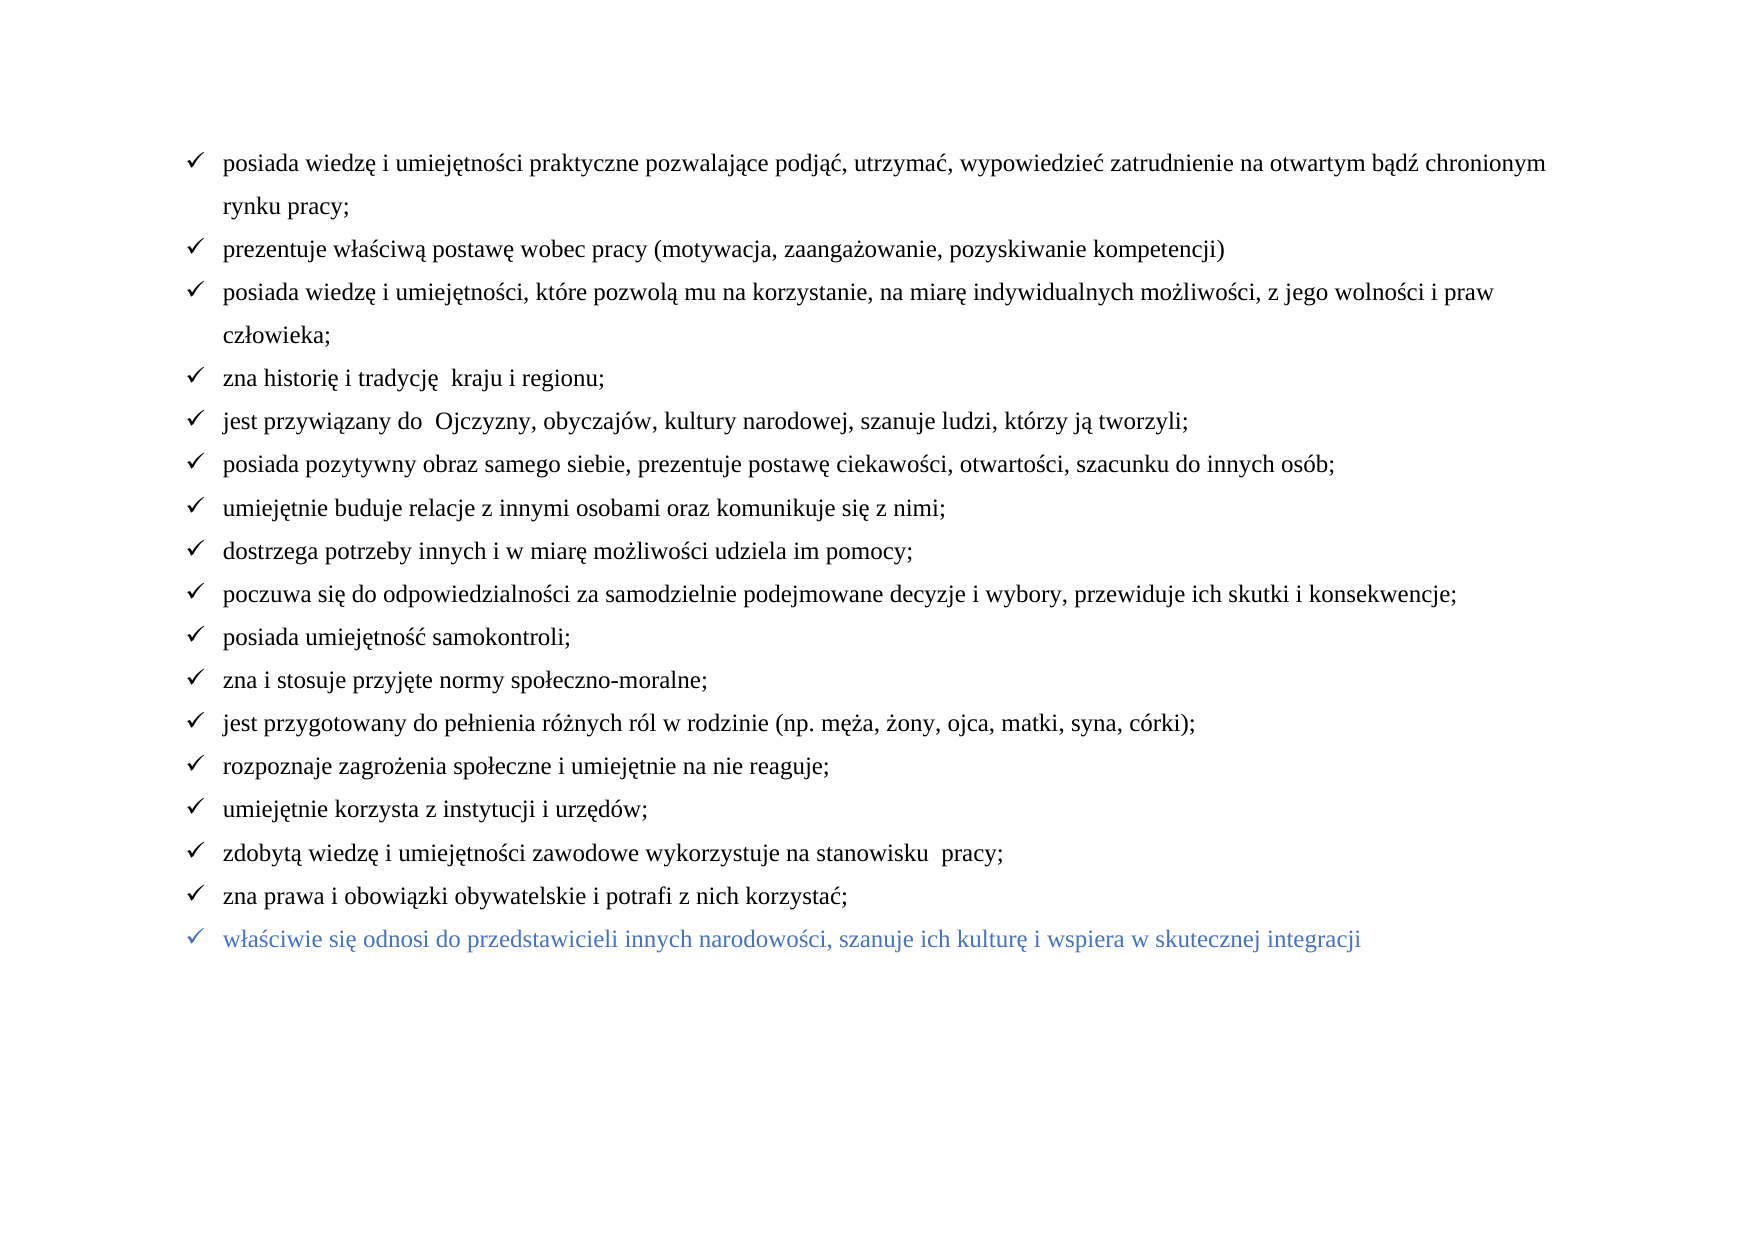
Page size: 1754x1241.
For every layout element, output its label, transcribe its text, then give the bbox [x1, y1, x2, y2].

list umiejętnie korzysta z instytucji i urzędów; [185, 794, 1606, 823]
list zna prawa i obowiązki obywatelskie i potrafi z nich korzystać; [185, 881, 1606, 909]
list zna historię i tradycję kraju i regionu; [185, 363, 1606, 392]
list umiejętnie buduje relacje z innymi osobami oraz komunikuje się z nimi; [185, 493, 1606, 521]
list posiada pozytywny obraz samego siebie, prezentuje postawę ciekawości, otwartości, szacunku do innych osób; [185, 449, 1606, 478]
list posiada wiedzę i umiejętności, które pozwolą mu na korzystanie, na miarę indywidualnych możliwości, z jego wolności i praw człowieka; [185, 277, 1606, 349]
list posiada umiejętność samokontroli; [185, 622, 1606, 651]
list właściwie się odnosi do przedstawicieli innych narodowości, szanuje ich kulturę i wspiera w skutecznej integracji [185, 924, 1606, 953]
list poczuwa się do odpowiedzialności za samodzielnie podejmowane decyzje i wybory, przewiduje ich skutki i konsekwencje; [185, 579, 1606, 608]
list zdobytą wiedzę i umiejętności zawodowe wykorzystuje na stanowisku pracy; [185, 838, 1606, 866]
list posiada wiedzę i umiejętności praktyczne pozwalające podjąć, utrzymać, wypowiedzieć zatrudnienie na otwartym bądź chronionym rynku pracy; [185, 148, 1606, 219]
list jest przywiązany do Ojczyzny, obyczajów, kultury narodowej, szanuje ludzi, którzy ją tworzyli; [185, 406, 1606, 435]
list prezentuje właściwą postawę wobec pracy (motywacja, zaangażowanie, pozyskiwanie kompetencji) [185, 234, 1606, 263]
list zna i stosuje przyjęte normy społeczno-moralne; [185, 665, 1606, 694]
list dostrzega potrzeby innych i w miarę możliwości udziela im pomocy; [185, 536, 1606, 564]
list rozpoznaje zagrożenia społeczne i umiejętnie na nie reaguje; [185, 751, 1606, 780]
list jest przygotowany do pełnienia różnych ról w rodzinie (np. męża, żony, ojca, matki, syna, córki); [185, 708, 1606, 737]
